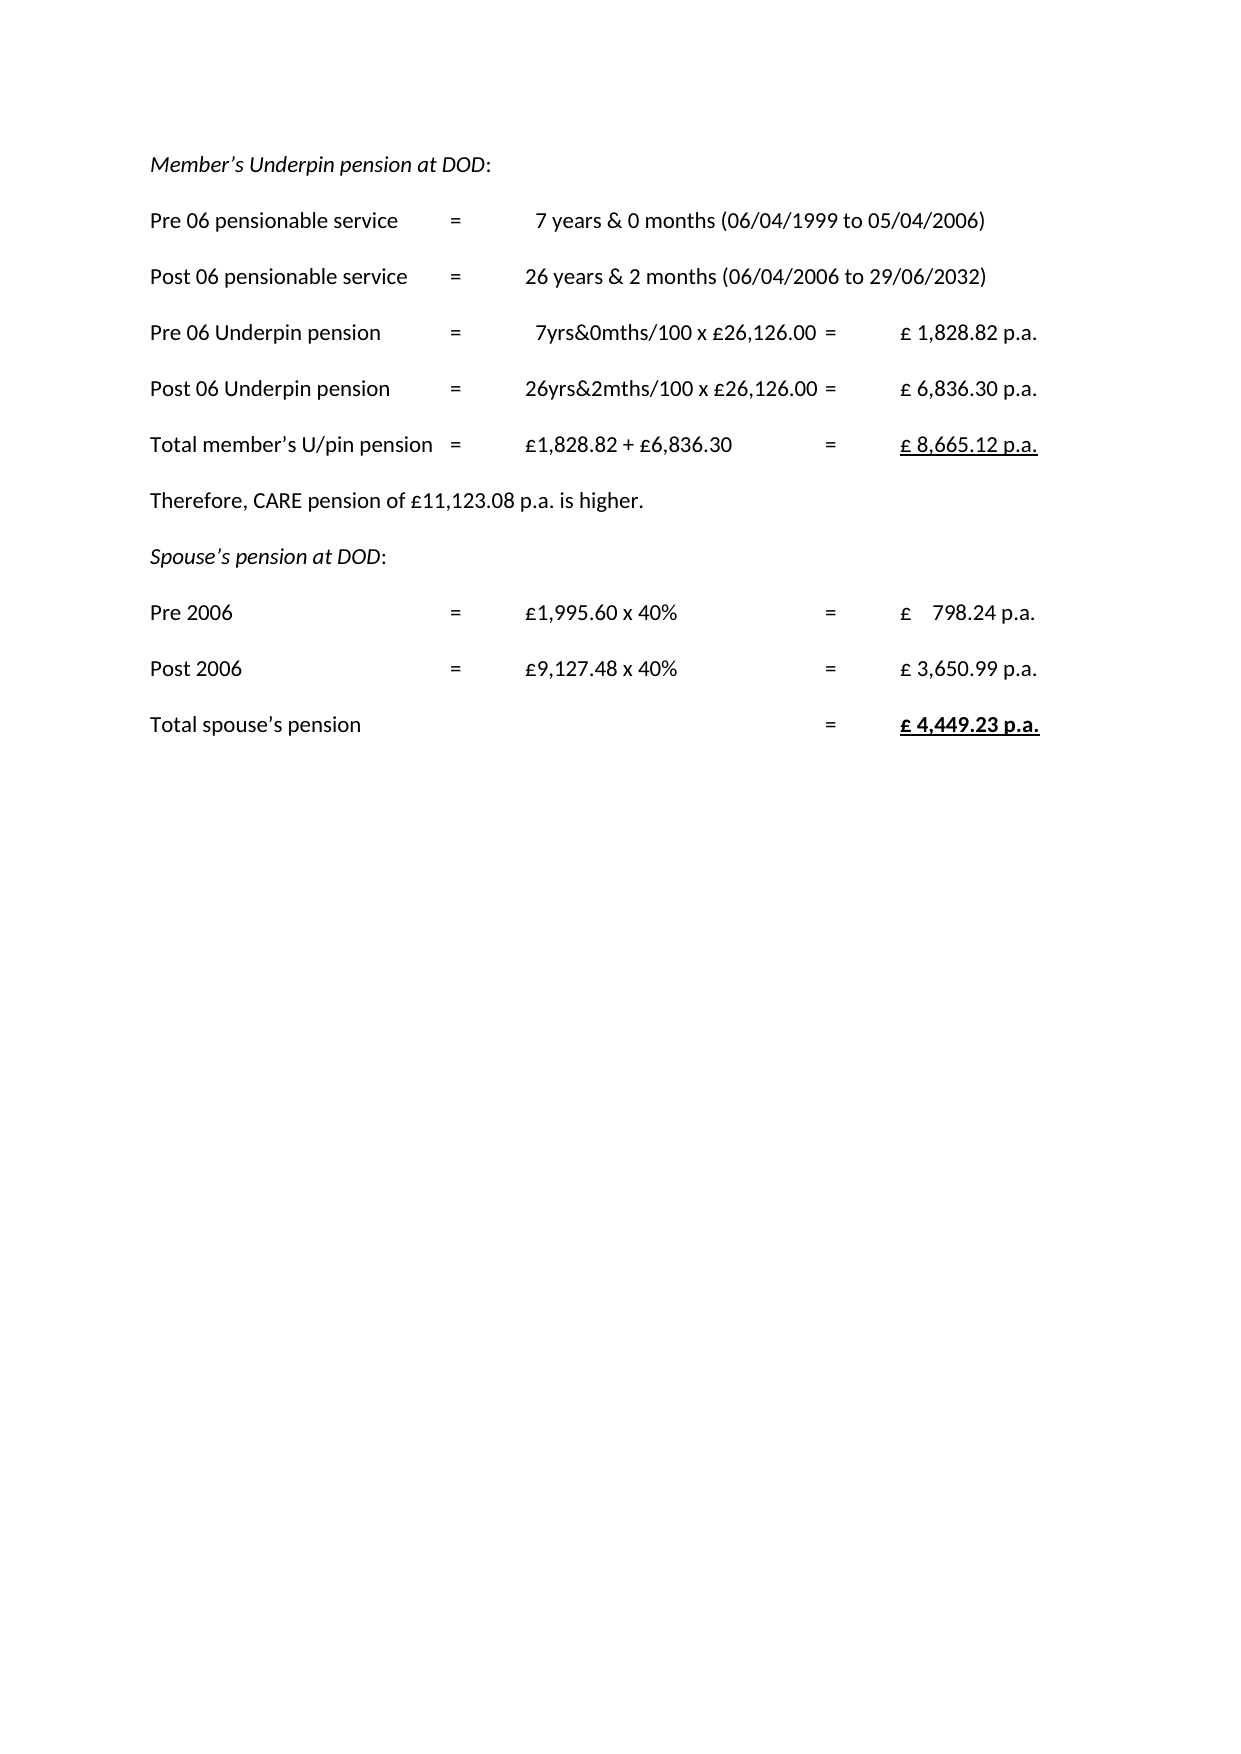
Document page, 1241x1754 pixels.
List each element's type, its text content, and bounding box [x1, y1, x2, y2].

text Member’s Underpin pension at DOD: [150, 150, 1090, 178]
text Post 06 pensionable service = 26 years & 2 months (06/04/2006 to 29/06/2032) [150, 262, 1090, 290]
text Pre 2006 = £1,995.60 x 40% = £ 798.24 p.a. [150, 598, 1090, 626]
text Spouse’s pension at DOD: [150, 542, 1090, 570]
text Total member’s U/pin pension = £1,828.82 + £6,836.30 = £ 8,665.12 p.a. [150, 430, 1090, 458]
text Therefore, CARE pension of £11,123.08 p.a. is higher. [150, 486, 1090, 514]
text Total spouse’s pension = £ 4,449.23 p.a. [150, 710, 1090, 738]
text Post 06 Underpin pension = 26yrs&2mths/100 x £26,126.00 = £ 6,836.30 p.a. [150, 374, 1090, 402]
text Post 2006 = £9,127.48 x 40% = £ 3,650.99 p.a. [150, 654, 1090, 682]
text Pre 06 pensionable service = 7 years & 0 months (06/04/1999 to 05/04/2006) [150, 206, 1090, 234]
text Pre 06 Underpin pension = 7yrs&0mths/100 x £26,126.00 = £ 1,828.82 p.a. [150, 318, 1090, 346]
